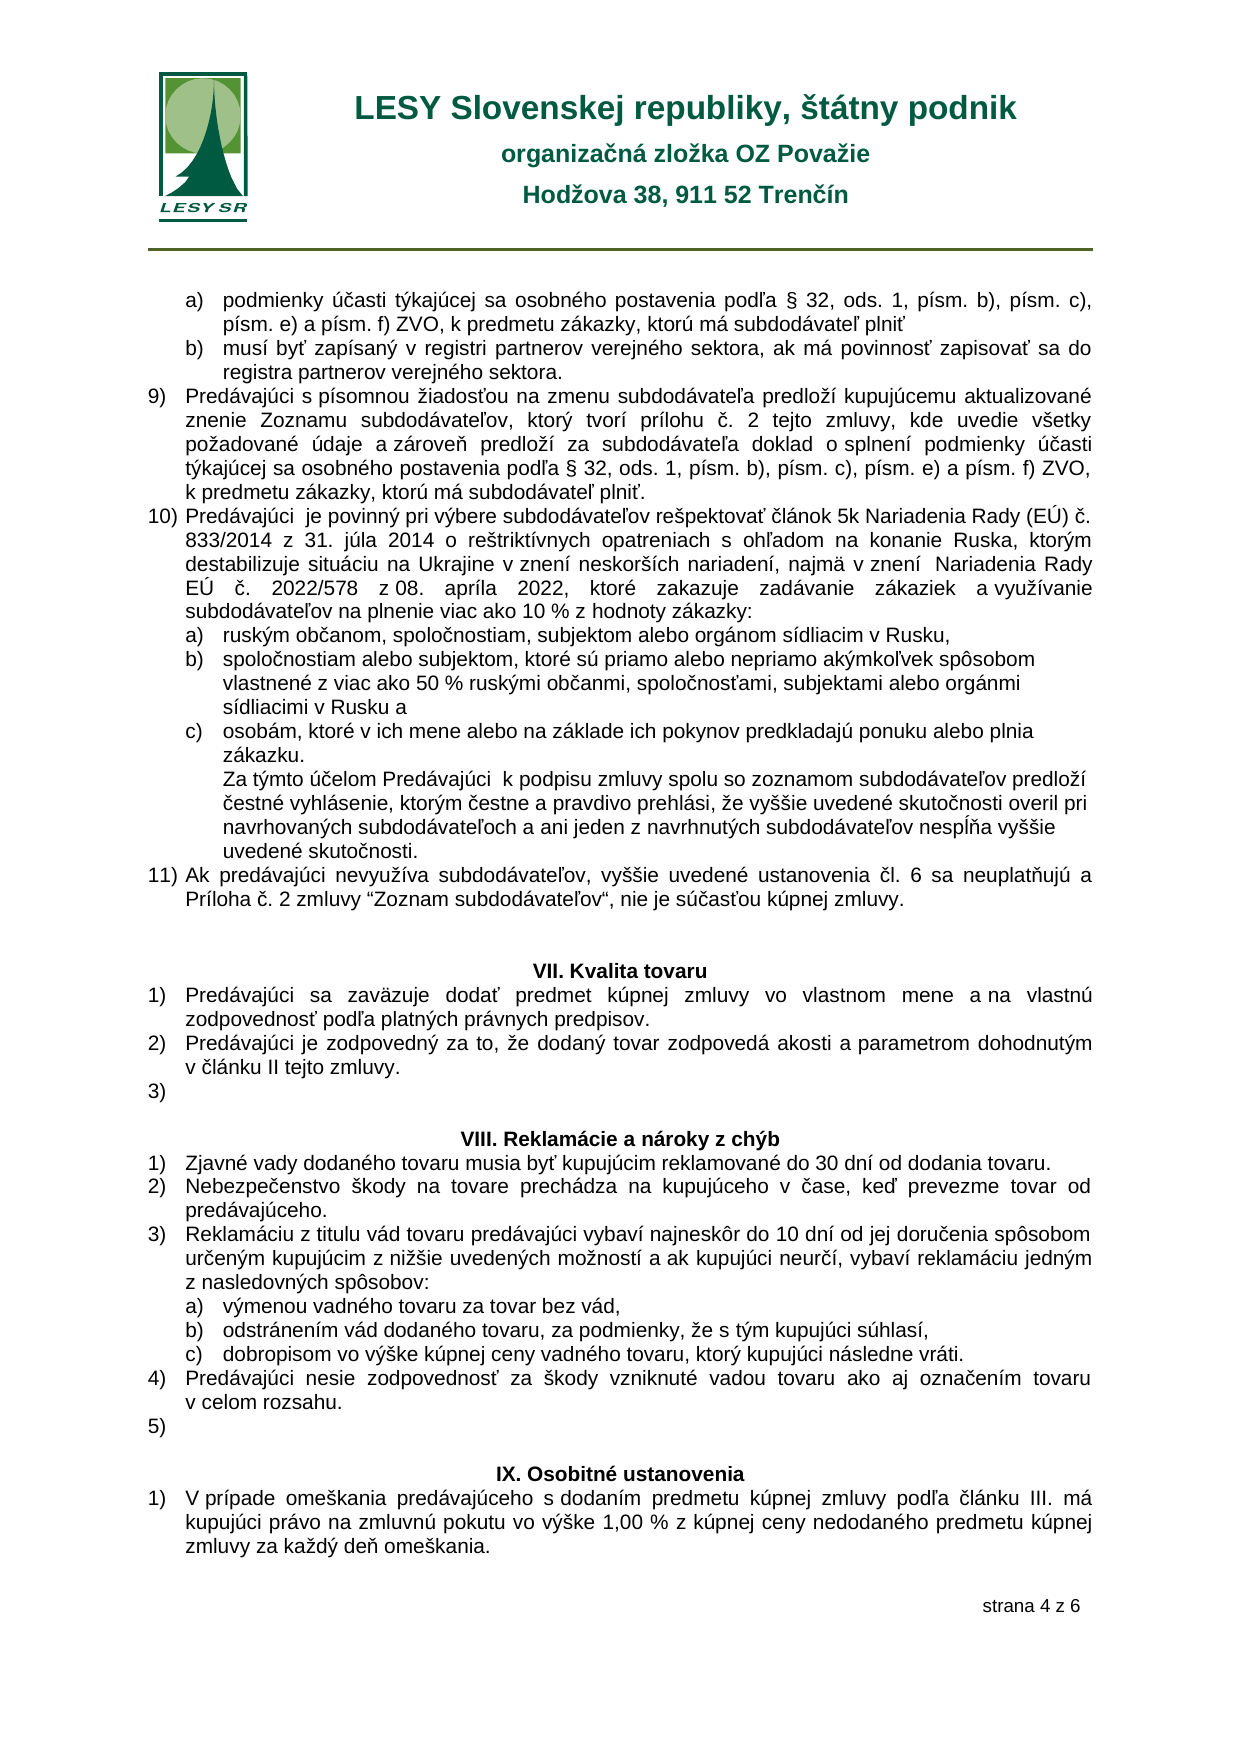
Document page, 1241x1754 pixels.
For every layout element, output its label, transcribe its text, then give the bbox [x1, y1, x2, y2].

list V prípade omeškania predávajúceho s dodaním predmetu kúpnej zmluvy podľa článku III. má kupujúci právo na zmluvnú pokutu vo výške 1,00 % z kúpnej ceny nedodaného predmetu kúpnej zmluvy za každý deň omeškania. [148, 1486, 1093, 1558]
list odstránením vád dodaného tovaru, za podmienky, že s tým kupujúci súhlasí, [185, 1318, 1093, 1342]
list Predávajúci nesie zodpovednosť za škody vzniknuté vadou tovaru ako aj označením tovaru v celom rozsahu. [148, 1366, 1093, 1414]
list Predávajúci s písomnou žiadosťou na zmenu subdodávateľa predloží kupujúcemu aktualizované znenie Zoznamu subdodávateľov, ktorý tvorí prílohu č. 2 tejto zmluvy, kde uvedie všetky požadované údaje a zároveň predloží za subdodávateľa doklad o splnení podmienky účasti týkajúcej sa osobného postavenia podľa § 32, ods. 1, písm. b), písm. c), písm. e) a písm. f) ZVO, k predmetu zákazky, ktorú má subdodávateľ plniť. [148, 384, 1093, 503]
list výmenou vadného tovaru za tovar bez vád, [185, 1294, 1093, 1318]
text VII. Kvalita tovaru [148, 959, 1093, 983]
list ruským občanom, spoločnostiam, subjektom alebo orgánom sídliacim v Rusku, [185, 623, 1093, 647]
list spoločnostiam alebo subjektom, ktoré sú priamo alebo nepriamo akýmkoľvek spôsobom vlastnené z viac ako 50 % ruskými občanmi, spoločnosťami, subjektami alebo orgánmi sídliacimi v Rusku a [185, 647, 1093, 719]
list Predávajúci je povinný pri výbere subdodávateľov rešpektovať článok 5k Nariadenia Rady (EÚ) č. 833/2014 z 31. júla 2014 o reštriktívnych opatreniach s ohľadom na konanie Ruska, ktorým destabilizuje situáciu na Ukrajine v znení neskorších nariadení, najmä v znení Nariadenia Rady EÚ č. 2022/578 z 08. apríla 2022, ktoré zakazuje zadávanie zákaziek a využívanie subdodávateľov na plnenie viac ako 10 % z hodnoty zákazky: [148, 503, 1093, 623]
text IX. Osobitné ustanovenia [148, 1462, 1093, 1486]
list Ak predávajúci nevyužíva subdodávateľov, vyššie uvedené ustanovenia čl. 6 sa neuplatňujú a Príloha č. 2 zmluvy “Zoznam subdodávateľov“, nie je súčasťou kúpnej zmluvy. [148, 863, 1093, 911]
text VIII. Reklamácie a nároky z chýb [148, 1126, 1093, 1150]
list musí byť zapísaný v registri partnerov verejného sektora, ak má povinnosť zapisovať sa do registra partnerov verejného sektora. [185, 336, 1093, 384]
list Predávajúci sa zaväzuje dodať predmet kúpnej zmluvy vo vlastnom mene a na vlastnú zodpovednosť podľa platných právnych predpisov. [148, 983, 1093, 1031]
list Reklamáciu z titulu vád tovaru predávajúci vybaví najneskôr do 10 dní od jej doručenia spôsobom určeným kupujúcim z nižšie uvedených možností a ak kupujúci neurčí, vybaví reklamáciu jedným z nasledovných spôsobov: [148, 1222, 1093, 1294]
list Za týmto účelom Predávajúci k podpisu zmluvy spolu so zoznamom subdodávateľov predloží čestné vyhlásenie, ktorým čestne a pravdivo prehlási, že vyššie uvedené skutočnosti overil pri navrhovaných subdodávateľoch a ani jeden z navrhnutých subdodávateľov nespĺňa vyššie uvedené skutočnosti. [223, 767, 1093, 863]
list dobropisom vo výške kúpnej ceny vadného tovaru, ktorý kupujúci následne vráti. [185, 1342, 1093, 1366]
list Zjavné vady dodaného tovaru musia byť kupujúcim reklamované do 30 dní od dodania tovaru. [148, 1150, 1093, 1174]
list Predávajúci je zodpovedný za to, že dodaný tovar zodpovedá akosti a parametrom dohodnutým v článku II tejto zmluvy. [148, 1031, 1093, 1078]
list Nebezpečenstvo škody na tovare prechádza na kupujúceho v čase, keď prevezme tovar od predávajúceho. [148, 1174, 1093, 1222]
list osobám, ktoré v ich mene alebo na základe ich pokynov predkladajú ponuku alebo plnia zákazku. [185, 719, 1093, 767]
list podmienky účasti týkajúcej sa osobného postavenia podľa § 32, ods. 1, písm. b), písm. c), písm. e) a písm. f) ZVO, k predmetu zákazky, ktorú má subdodávateľ plniť [185, 288, 1093, 336]
